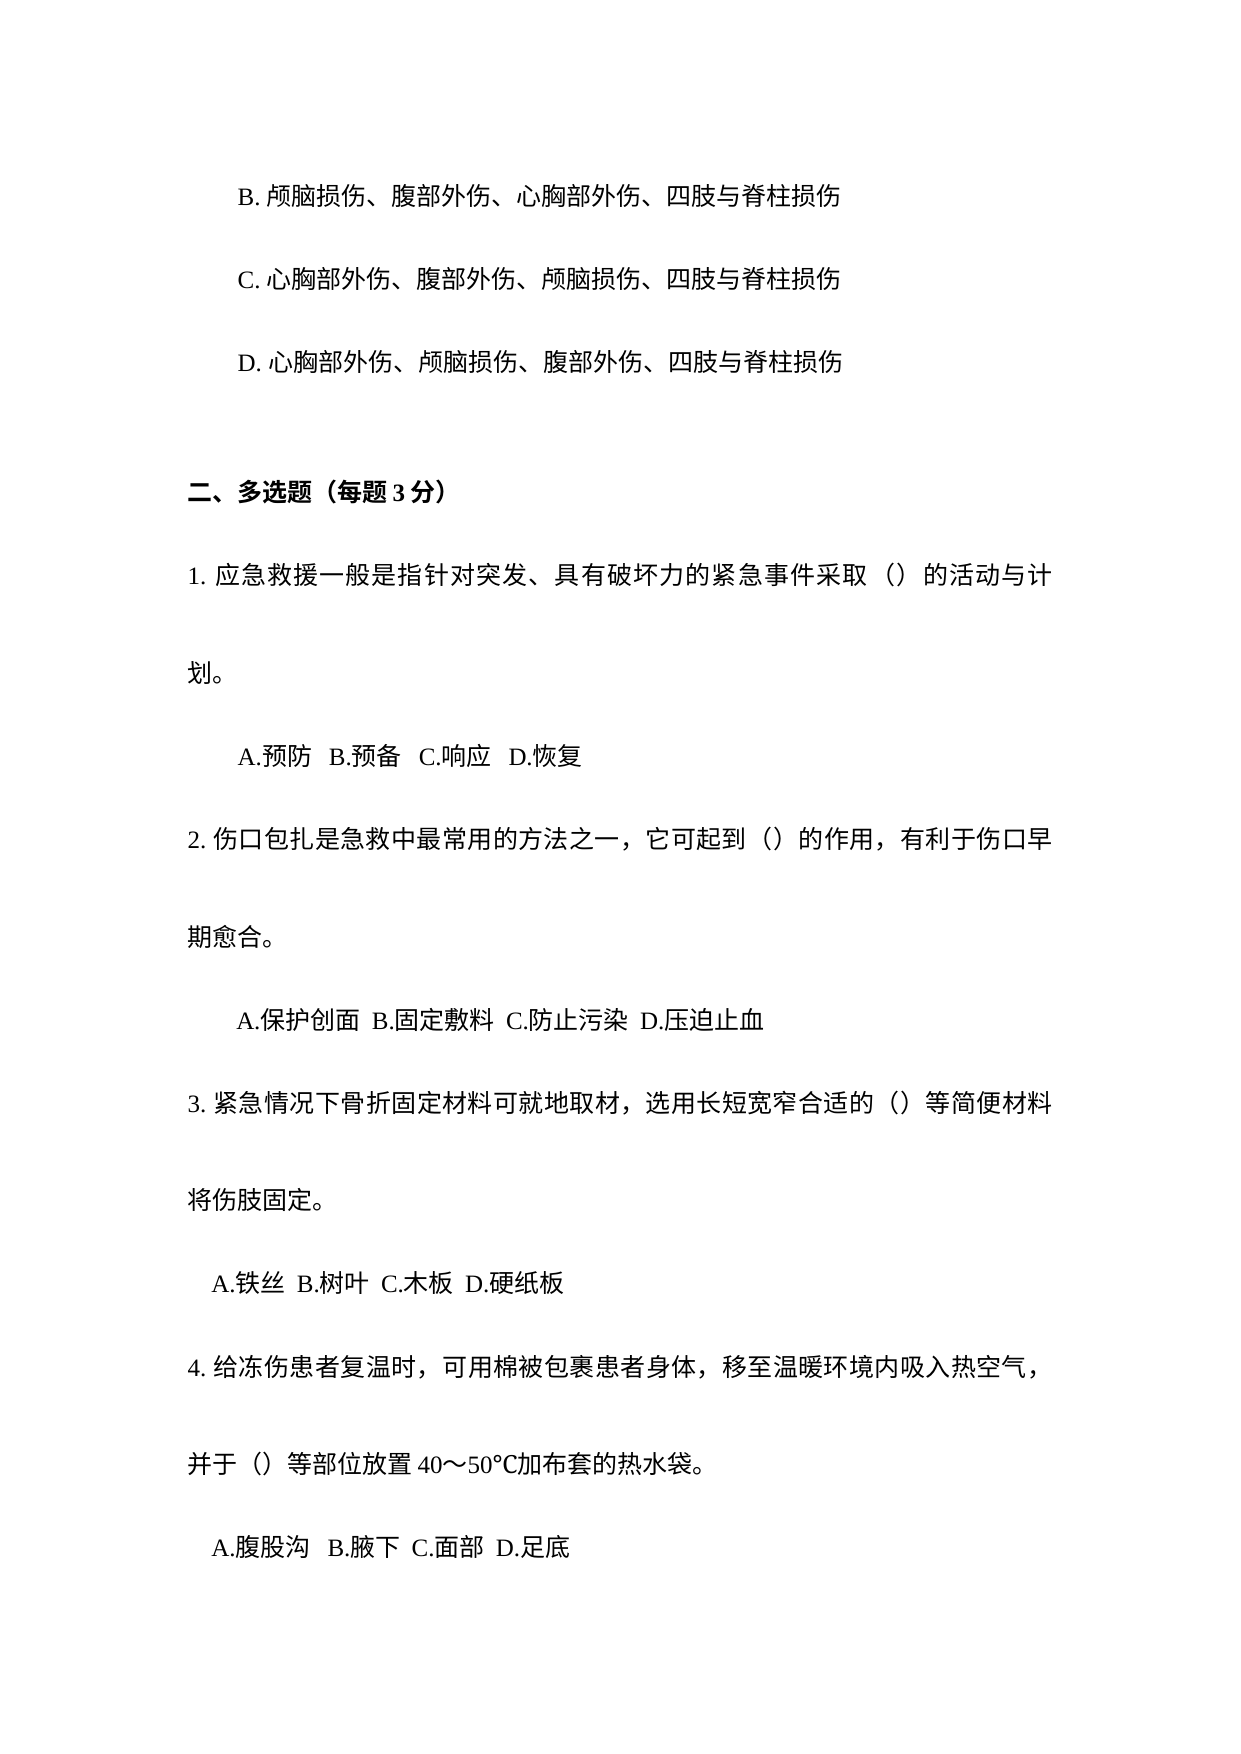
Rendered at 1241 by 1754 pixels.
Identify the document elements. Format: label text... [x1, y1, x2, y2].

text A.预防 B.预备 C.响应 D.恢复 [187, 722, 1053, 787]
text D. 心胸部外伤、颅脑损伤、腹部外伤、四肢与脊柱损伤 [187, 328, 1053, 393]
text 2. 伤口包扎是急救中最常用的方法之一，它可起到（）的作用，有利于伤口早期愈合。 [187, 805, 1053, 968]
list 1. 应急救援一般是指针对突发、具有破坏力的紧急事件采取（）的活动与计划。 [187, 541, 1053, 704]
text 二、多选题（每题3分） [187, 458, 1053, 523]
text A.铁丝 B.树叶 C.木板 D.硬纸板 [187, 1249, 1053, 1314]
text A.腹股沟 B.腋下 C.面部 D.足底 [187, 1513, 1053, 1578]
text A.保护创面 B.固定敷料 C.防止污染 D.压迫止血 [187, 986, 1053, 1051]
text C. 心胸部外伤、腹部外伤、颅脑损伤、四肢与脊柱损伤 [187, 245, 1053, 310]
text B. 颅脑损伤、腹部外伤、心胸部外伤、四肢与脊柱损伤 [187, 162, 1053, 227]
text 4. 给冻伤患者复温时，可用棉被包裹患者身体，移至温暖环境内吸入热空气，并于（）等部位放置40～50℃加布套的热水袋。 [187, 1333, 1053, 1495]
text 3. 紧急情况下骨折固定材料可就地取材，选用长短宽窄合适的（）等简便材料将伤肢固定。 [187, 1069, 1053, 1231]
